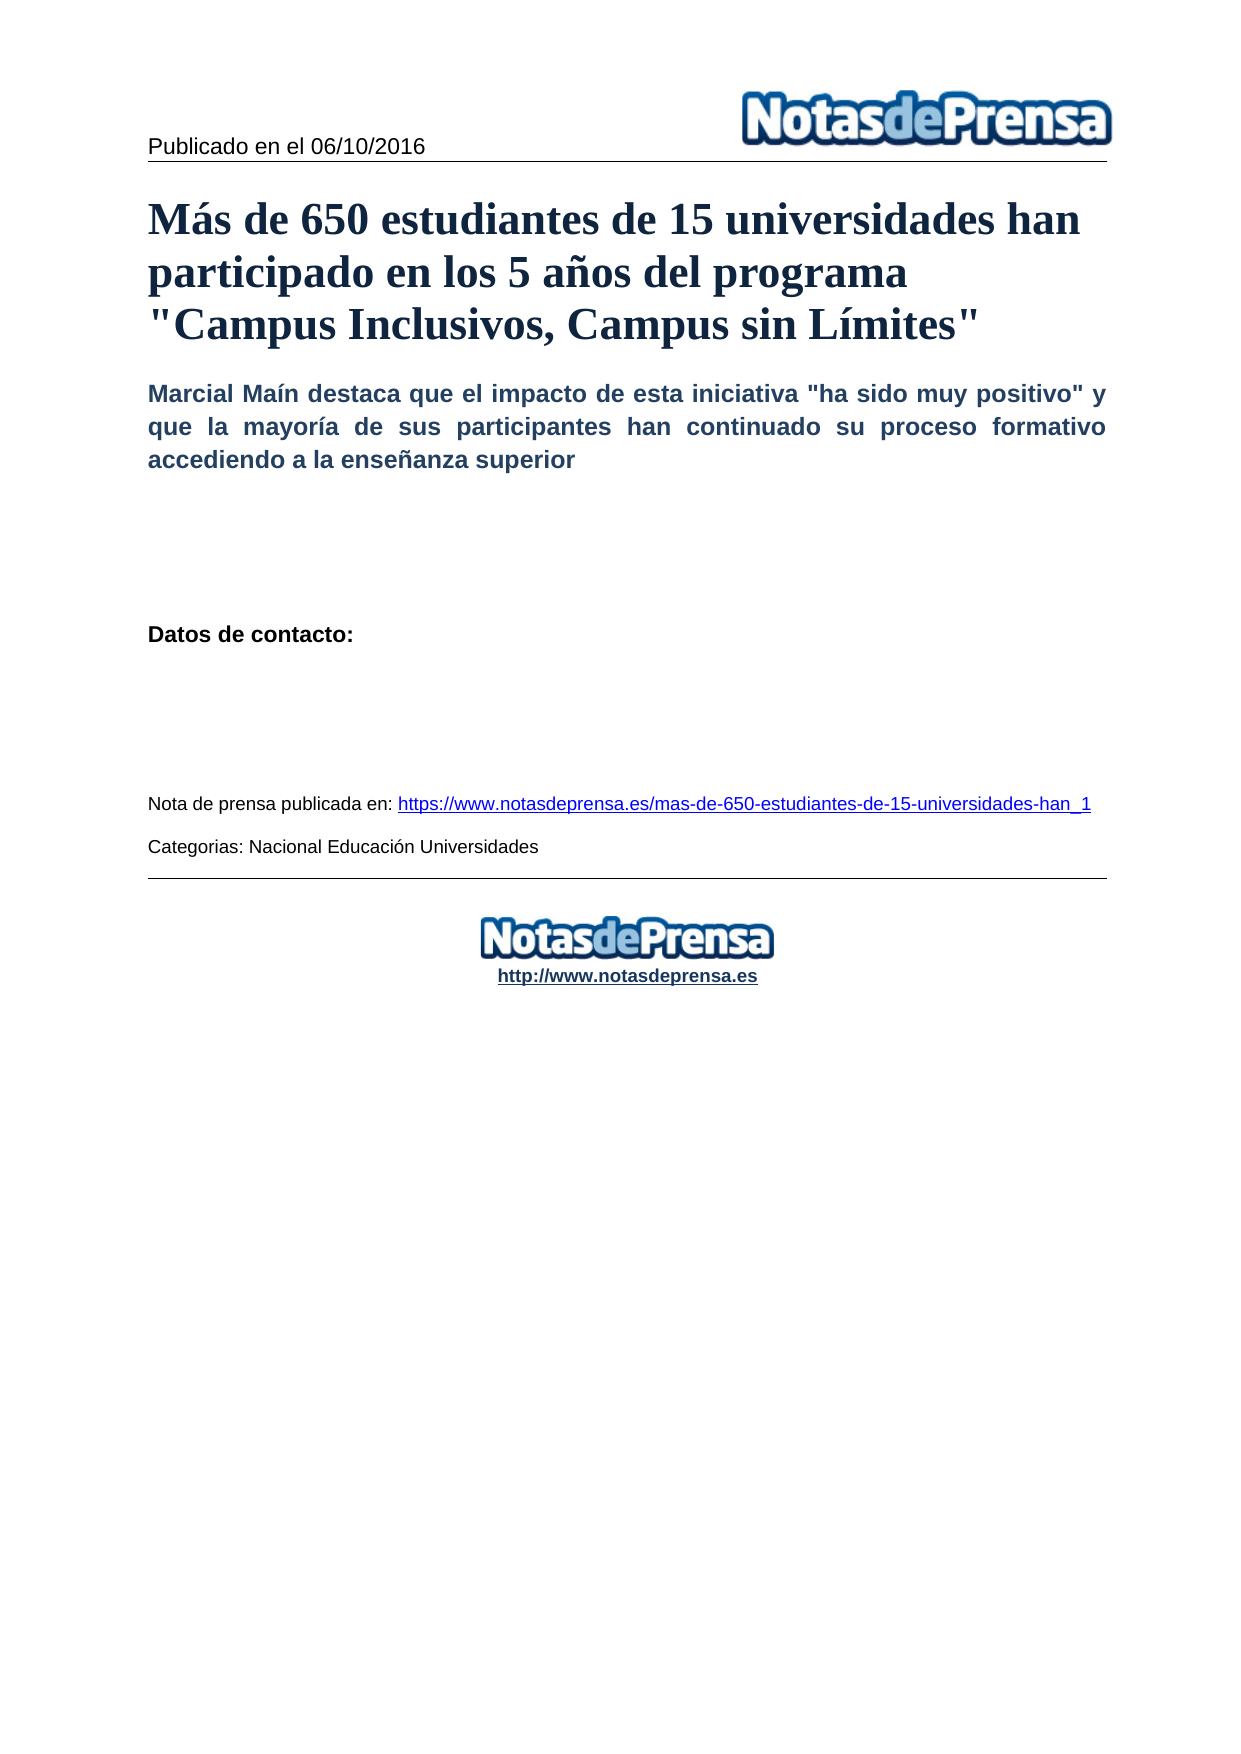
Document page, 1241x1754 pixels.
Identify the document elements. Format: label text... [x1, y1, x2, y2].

picture [480, 915, 775, 961]
subtitle Marcial Maín destaca que el impacto de esta iniciativa "ha sido muy positivo" y que la mayoría de sus participantes han continuado su proceso formativo accediendo a la enseñanza superior [148, 379, 1107, 474]
picture [742, 90, 1113, 148]
subtitle Más de 650 estudiantes de 15 universidades han participado en los 5 años del programa "Campus Inclusivos, Campus sin Límites" [148, 192, 1107, 350]
text Nota de prensa publicada en: https://www.notasdeprensa.es/mas-de-650-estudiantes-de-15-universidades-han_1 [148, 793, 1107, 814]
text http://www.notasdeprensa.es [148, 965, 1107, 986]
text Datos de contacto: [148, 621, 1107, 647]
text Publicado en el 06/10/2016 [148, 133, 1107, 161]
text Categorias: Nacional Educación Universidades [148, 835, 1107, 857]
